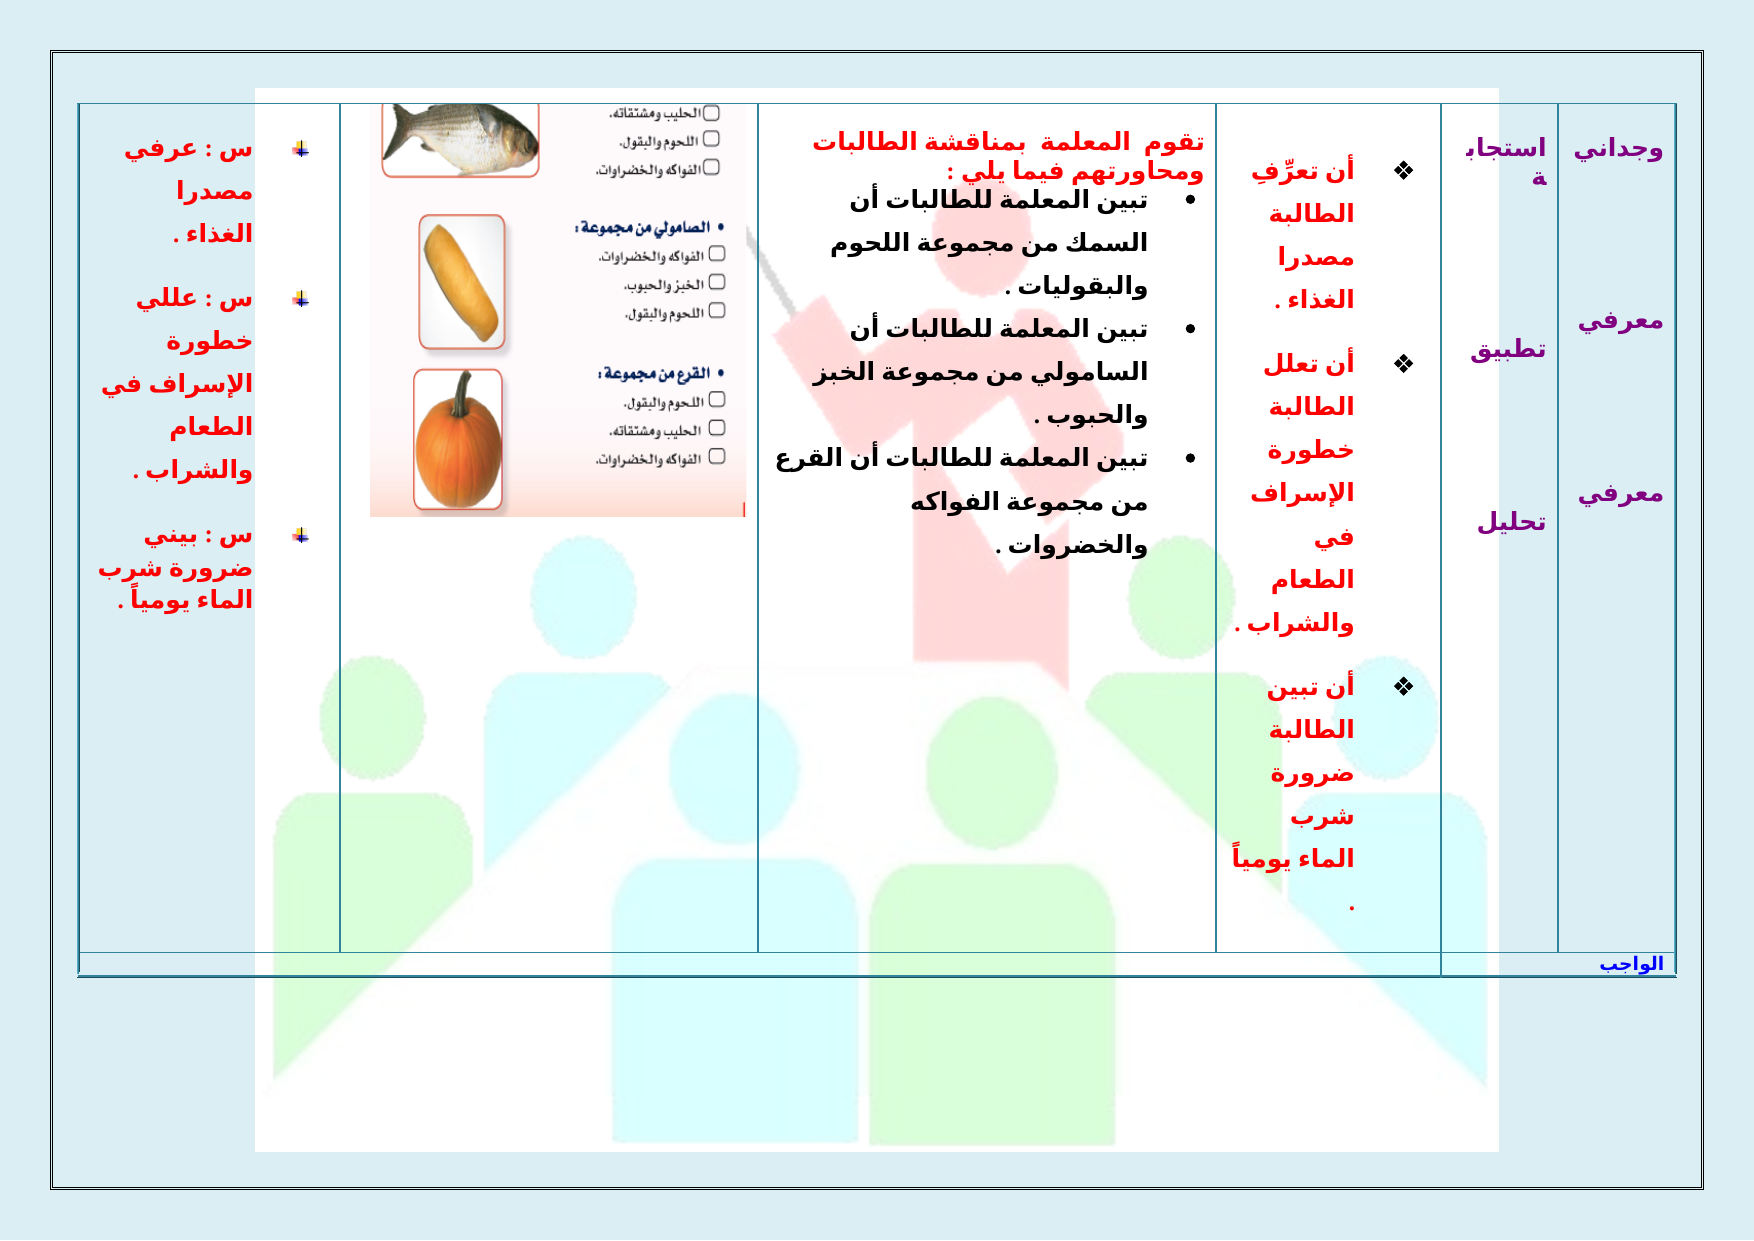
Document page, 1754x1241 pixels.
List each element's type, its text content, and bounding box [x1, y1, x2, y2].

table_cell س : عرفي مصدرا الغذاء . س : عللي خطورة الإسراف في الطعام والشراب . س : بيني ضرورة شرب الماء يومياً . [80, 104, 339, 951]
table_cell أن تعرِّفِ الطالبة مصدرا الغذاء . أن تعلل الطالبة خطورة الإسراف في الطعام والشراب . أن تبين الطالبة ضرورة شرب الماء يومياً . [1217, 104, 1440, 951]
table_cell [79, 953, 1440, 974]
table_cell استجابة تطبيق تحليل [1442, 104, 1557, 951]
table_cell الواجب [1442, 953, 1675, 974]
table_cell وجداني معرفي معرفي [1559, 104, 1674, 951]
table_cell [341, 104, 757, 951]
picture [292, 139, 309, 157]
picture [292, 289, 309, 307]
table_cell تقوم المعلمة بمناقشة الطالبات ومحاورتهم فيما يلي : تبين المعلمة للطالبات أن السمك من مجموعة اللحوم والبقوليات . تبين المعلمة للطالبات أن السامولي من مجموعة الخبز والحبوب . تبين المعلمة للطالبات أن القرع من مجموعة الفواكه والخضروات . [759, 104, 1215, 951]
picture [292, 526, 309, 543]
